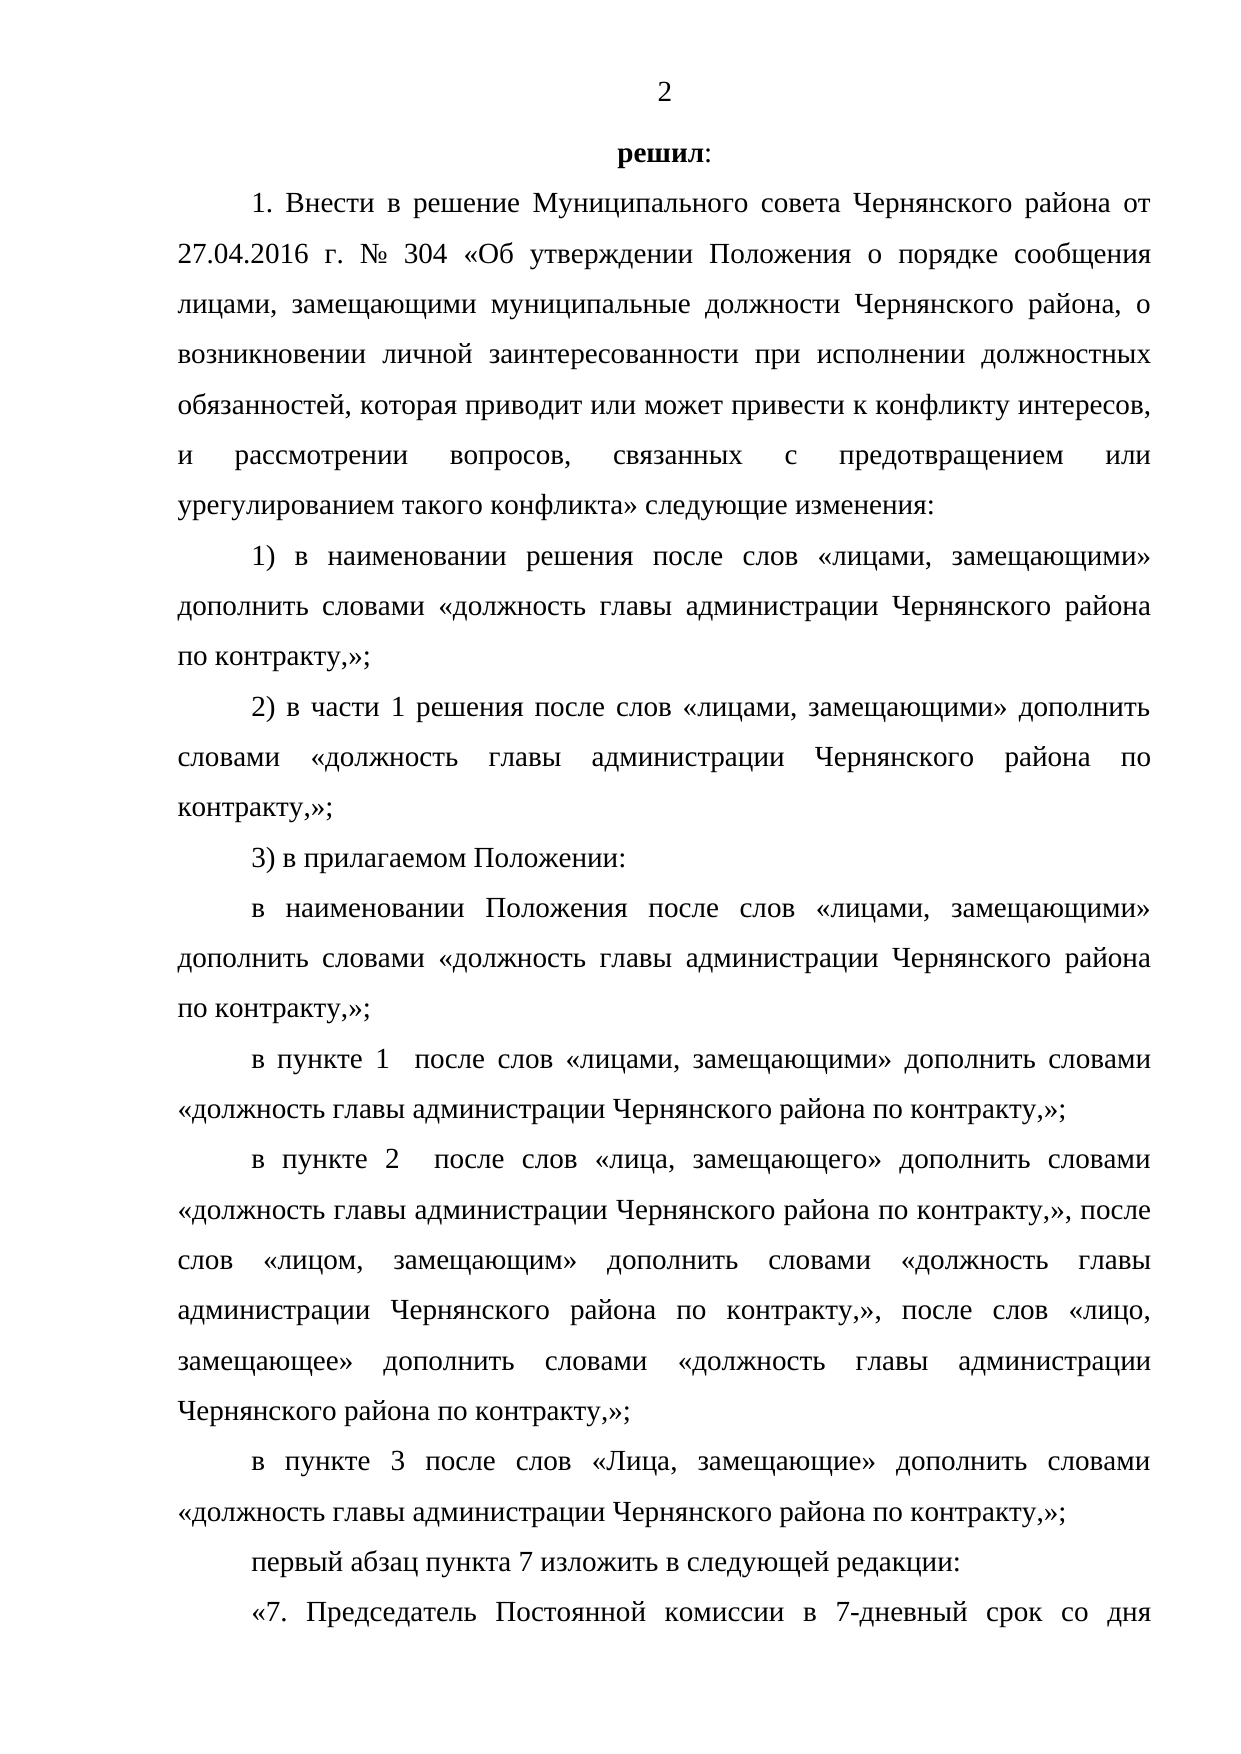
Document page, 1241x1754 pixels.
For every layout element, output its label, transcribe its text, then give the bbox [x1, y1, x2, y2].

title решил: [177, 135, 1152, 169]
text в наименовании Положения после слов «лицами, замещающими» дополнить словами «должность главы администрации Чернянского района по контракту,»; [177, 890, 1152, 1024]
text первый абзац пункта 7 изложить в следующей редакции: [177, 1544, 1152, 1578]
text в пункте 3 после слов «Лица, замещающие» дополнить словами «должность главы администрации Чернянского района по контракту,»; [177, 1443, 1152, 1527]
text 1. Внести в решение Муниципального совета Чернянского района от 27.04.2016 г. № 304 «Об утверждении Положения о порядке сообщения лицами, замещающими муниципальные должности Чернянского района, о возникновении личной заинтересованности при исполнении должностных обязанностей, которая приводит или может привести к конфликту интересов, и рассмотрении вопросов, связанных с предотвращением или урегулированием такого конфликта» следующие изменения: [177, 186, 1152, 521]
text 1) в наименовании решения после слов «лицами, замещающими» дополнить словами «должность главы администрации Чернянского района по контракту,»; [177, 538, 1152, 672]
text 2) в части 1 решения после слов «лицами, замещающими» дополнить словами «должность главы администрации Чернянского района по контракту,»; [177, 689, 1152, 823]
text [177, 1594, 1152, 1628]
text в пункте 2 после слов «лица, замещающего» дополнить словами «должность главы администрации Чернянского района по контракту,», после слов «лицом, замещающим» дополнить словами «должность главы администрации Чернянского района по контракту,», после слов «лицо, замещающее» дополнить словами «должность главы администрации Чернянского района по контракту,»; [177, 1142, 1152, 1427]
text 3) в прилагаемом Положении: [177, 840, 1152, 873]
text в пункте 1 после слов «лицами, замещающими» дополнить словами «должность главы администрации Чернянского района по контракту,»; [177, 1041, 1152, 1125]
